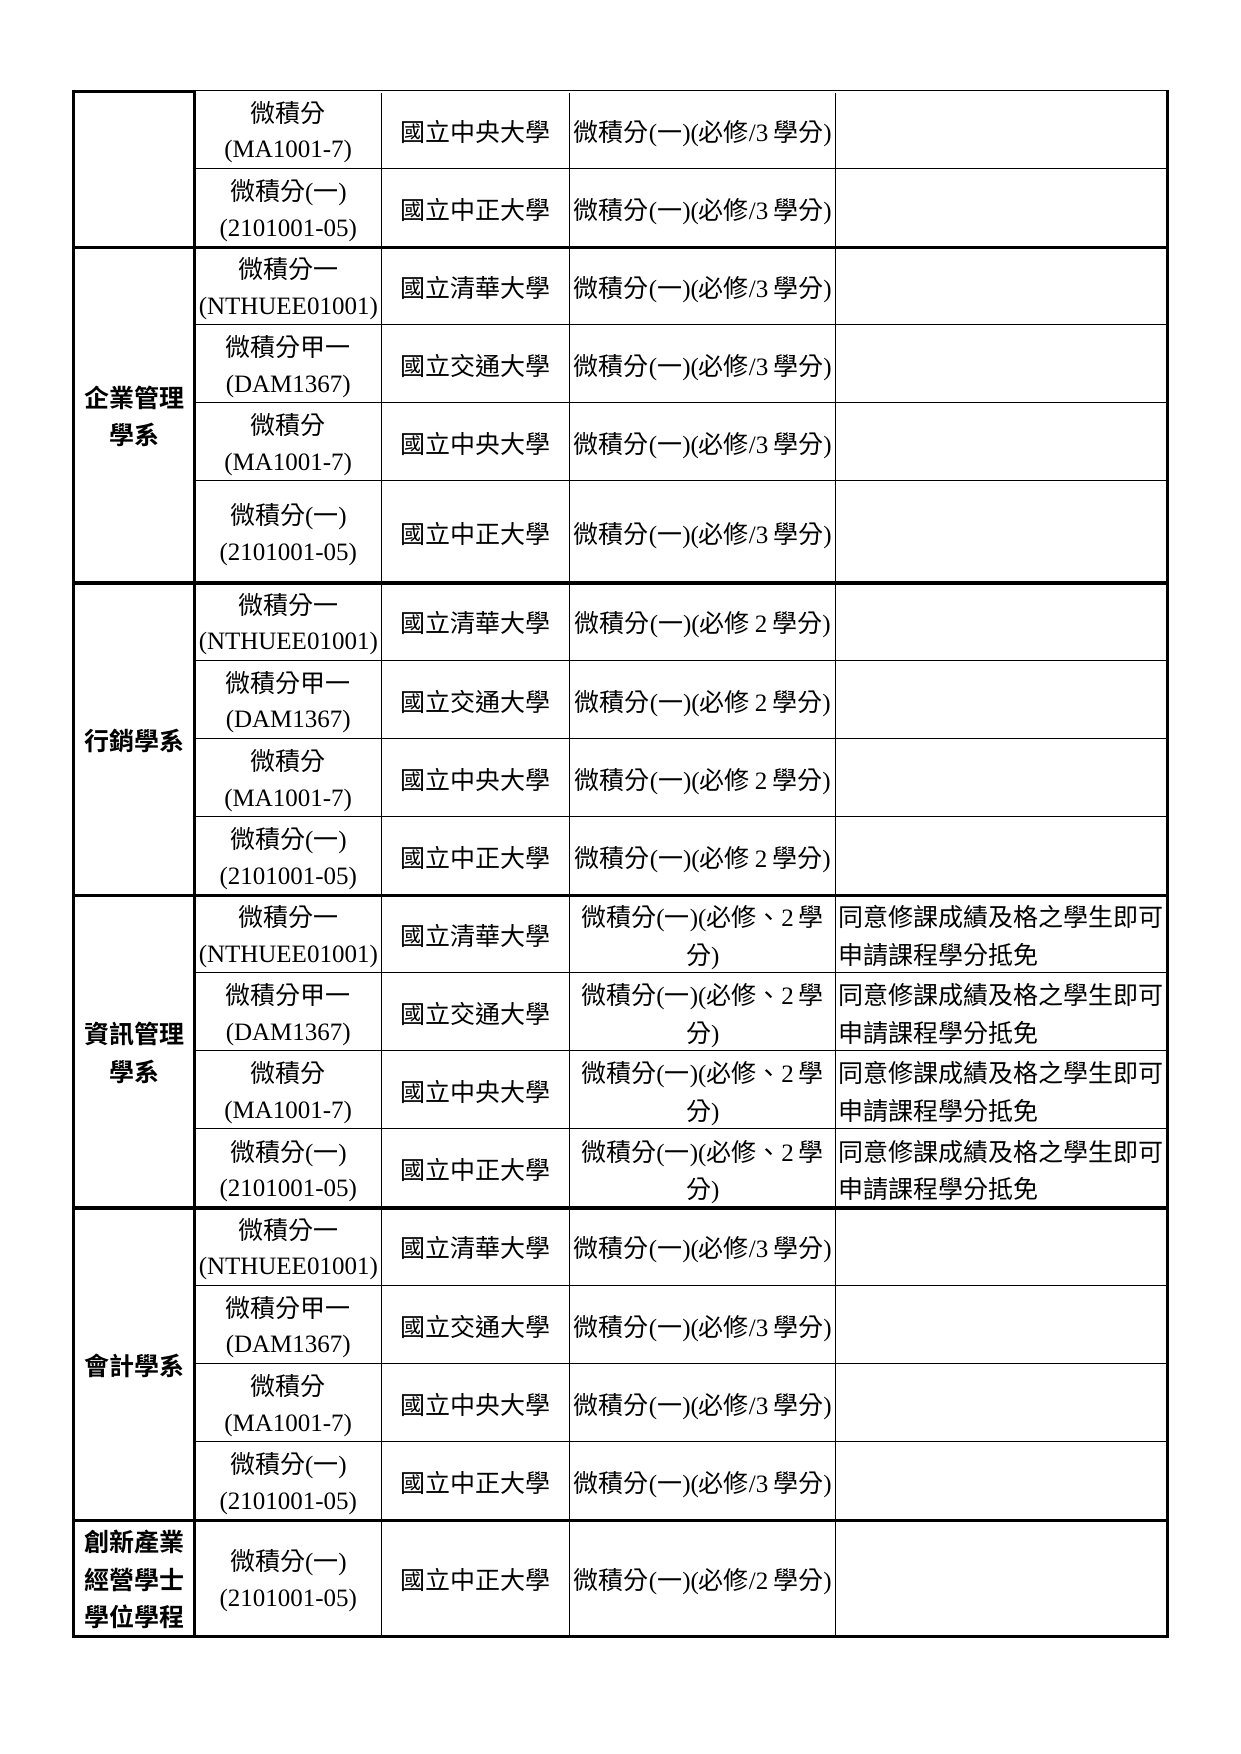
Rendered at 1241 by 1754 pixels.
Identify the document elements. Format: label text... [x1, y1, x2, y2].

table_cell 國立中央大學 [382, 1364, 569, 1441]
table_cell 微積分(一)(必修2學分) [570, 739, 835, 816]
table_cell 微積分甲一(DAM1367) [196, 973, 381, 1050]
table_cell 創新產業經營學士學位學程 [75, 1522, 193, 1634]
table_cell 微積分(一)(必修/2學分) [570, 1522, 835, 1634]
table_cell 微積分(一)(必修/3學分) [570, 403, 835, 480]
table_cell 國立清華大學 [382, 1210, 569, 1284]
table_cell 企業管理學系 [75, 249, 193, 581]
table_cell 國立交通大學 [382, 1286, 569, 1363]
table_cell [836, 661, 1166, 738]
table_cell 微積分(一)(必修2學分) [570, 817, 835, 894]
table_cell 同意修課成績及格之學生即可申請課程學分抵免 [836, 1129, 1166, 1206]
table_cell 微積分(一)(必修、2學分) [570, 1051, 835, 1128]
table_cell 國立清華大學 [382, 585, 569, 659]
table_cell 國立交通大學 [382, 973, 569, 1050]
table_cell 國立中正大學 [382, 1442, 569, 1519]
table_cell 微積分(MA1001-7) [196, 1051, 381, 1128]
table_cell [836, 1442, 1166, 1519]
table_cell 微積分(MA1001-7) [196, 739, 381, 816]
table_cell 國立中正大學 [382, 169, 569, 246]
table_cell 微積分(一)(必修/3學分) [570, 249, 835, 324]
table_cell 微積分(一)(必修/3學分) [569, 91, 836, 168]
table_cell 微積分一(NTHUEE01001) [196, 585, 381, 659]
table_cell 微積分(一)(2101001-05) [196, 169, 381, 246]
table_cell 微積分一(NTHUEE01001) [196, 249, 381, 324]
table_cell 微積分一(NTHUEE01001) [196, 1210, 381, 1284]
table_cell 國立交通大學 [382, 661, 569, 738]
table_cell 微積分甲一(DAM1367) [196, 325, 381, 402]
table_cell 微積分(MA1001-7) [196, 91, 382, 168]
table_cell 同意修課成績及格之學生即可申請課程學分抵免 [836, 973, 1166, 1050]
table_cell 國立交通大學 [382, 325, 569, 402]
table_cell 國立中央大學 [382, 91, 569, 168]
table_cell [836, 91, 1166, 168]
table_cell [836, 481, 1166, 581]
table_cell 微積分一(NTHUEE01001) [196, 897, 381, 972]
table_cell 微積分(一)(2101001-05) [196, 817, 381, 894]
table_cell 微積分甲一(DAM1367) [196, 1286, 381, 1363]
table_cell 微積分(一)(2101001-05) [196, 481, 381, 581]
table_cell 國立中正大學 [382, 1129, 569, 1206]
table_cell [836, 249, 1166, 324]
table_cell 國立中央大學 [382, 403, 569, 480]
table_cell 國立中正大學 [382, 481, 569, 581]
table_cell 微積分(一)(必修/3學分) [570, 481, 835, 581]
table_cell 同意修課成績及格之學生即可申請課程學分抵免 [836, 1051, 1166, 1128]
table_cell [836, 1364, 1166, 1441]
table_cell [836, 1210, 1166, 1284]
table_cell 同意修課成績及格之學生即可申請課程學分抵免 [836, 897, 1166, 972]
table_cell [836, 739, 1166, 816]
table_cell [836, 1286, 1166, 1363]
table_cell 行銷學系 [75, 585, 193, 894]
table_cell 會計學系 [75, 1210, 193, 1519]
table_cell 微積分(一)(必修/3學分) [570, 1364, 835, 1441]
table_cell [836, 169, 1166, 246]
table_cell 微積分(一)(必修2學分) [570, 585, 835, 659]
table_cell 資訊管理學系 [75, 897, 193, 1206]
table_cell [836, 403, 1166, 480]
table_cell 微積分(MA1001-7) [196, 403, 381, 480]
table_cell [836, 585, 1166, 659]
table_cell 國立中央大學 [382, 739, 569, 816]
table_cell 微積分(一)(2101001-05) [196, 1442, 381, 1519]
table_cell 國立中正大學 [382, 1522, 569, 1634]
table_cell 微積分(一)(必修/3學分) [570, 1442, 835, 1519]
table_cell 微積分(一)(必修/3學分) [570, 169, 835, 246]
table_cell 微積分(一)(必修、2學分) [570, 1129, 835, 1206]
table_cell 國立中央大學 [382, 1051, 569, 1128]
table_cell 微積分(一)(必修/3學分) [570, 1210, 835, 1284]
table_cell [836, 817, 1166, 894]
table_cell 微積分(一)(必修2學分) [570, 661, 835, 738]
table_cell 微積分(一)(必修/3學分) [570, 1286, 835, 1363]
table_cell 微積分甲一(DAM1367) [196, 661, 381, 738]
table_cell 微積分(一)(必修、2學分) [570, 897, 835, 972]
table_cell 微積分(一)(2101001-05) [196, 1522, 381, 1634]
table_cell 微積分(一)(必修/3學分) [570, 325, 835, 402]
table_cell 國立清華大學 [382, 249, 569, 324]
table_cell 微積分(一)(必修、2學分) [570, 973, 835, 1050]
table_cell 微積分(一)(2101001-05) [196, 1129, 381, 1206]
table_cell 微積分(MA1001-7) [196, 1364, 381, 1441]
table_cell [836, 325, 1166, 402]
table_cell 國立清華大學 [382, 897, 569, 972]
table_cell 國立中正大學 [382, 817, 569, 894]
table_cell [836, 1522, 1166, 1634]
